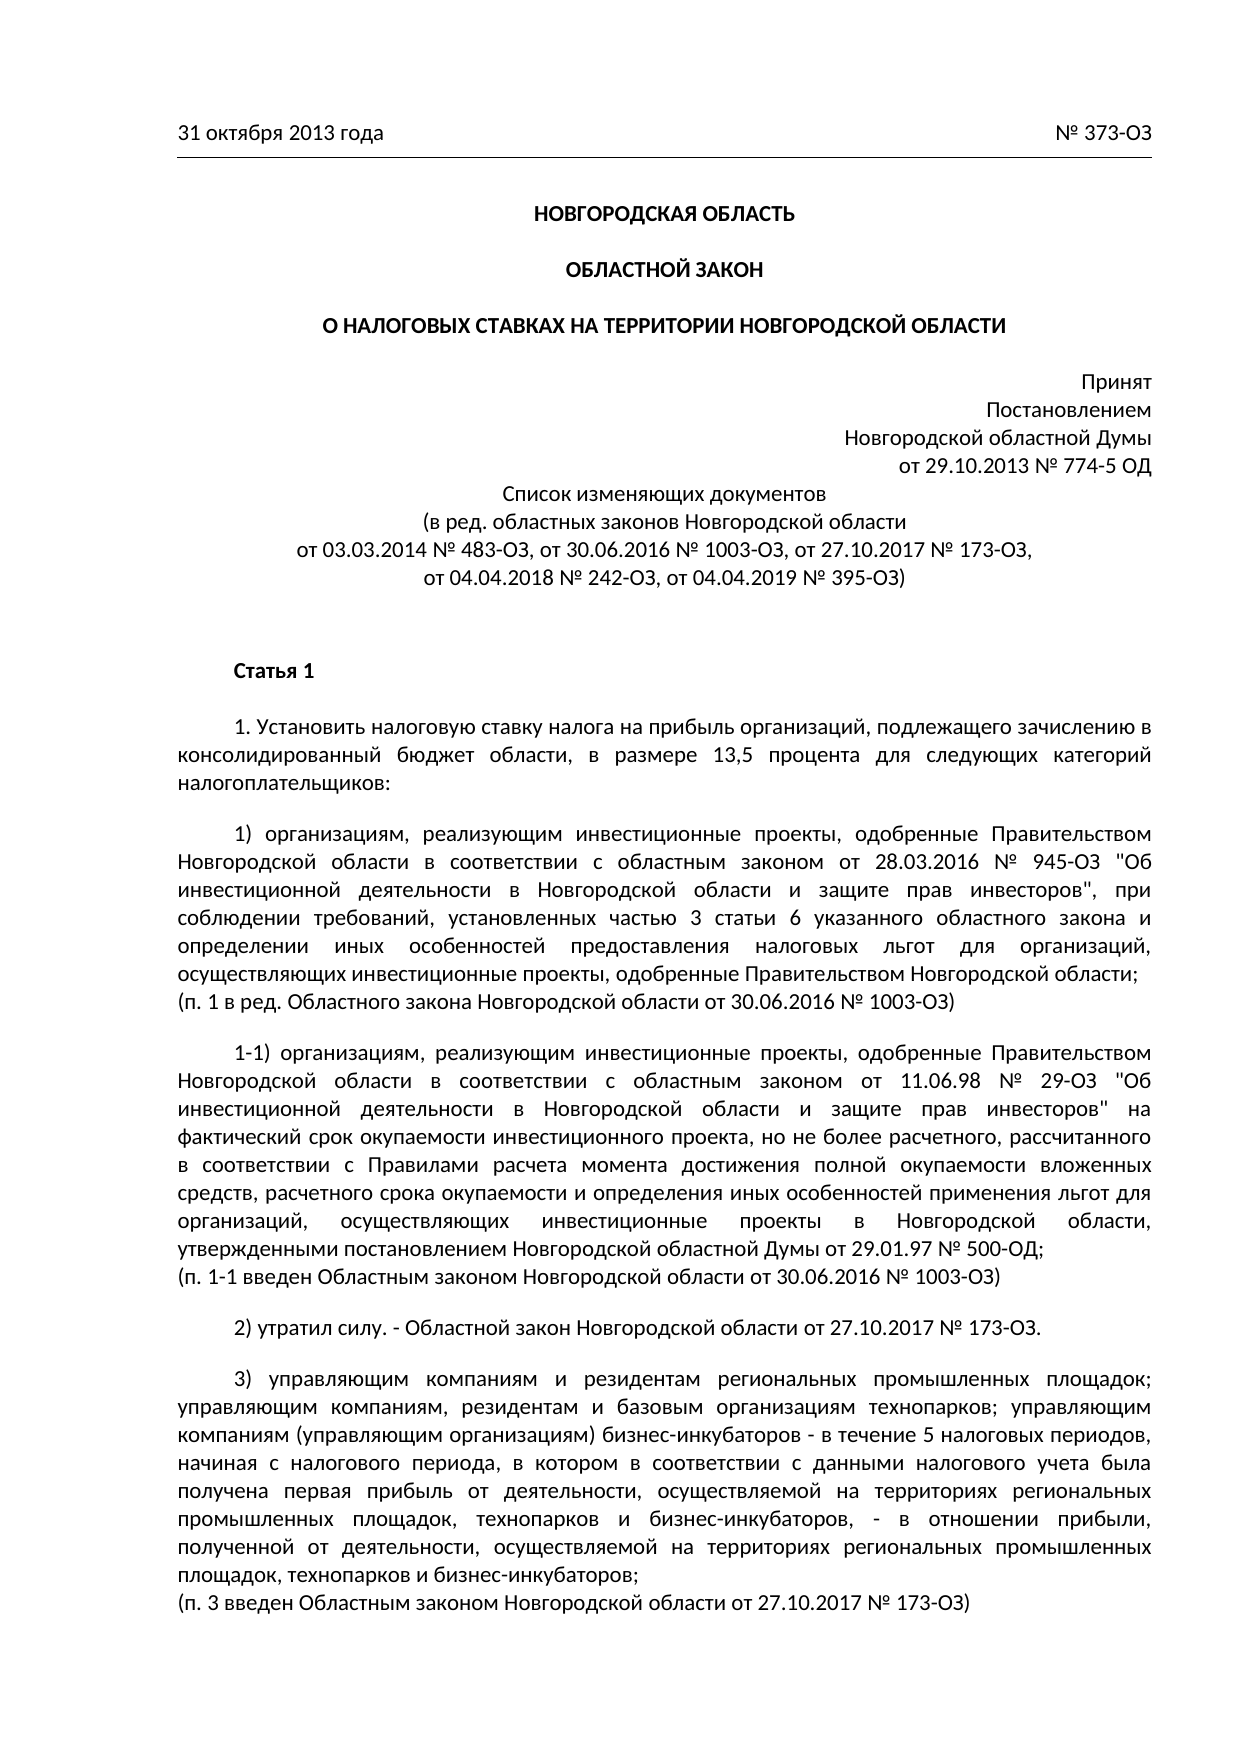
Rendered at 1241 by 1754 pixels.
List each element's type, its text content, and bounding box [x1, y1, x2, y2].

text Принят [177, 367, 1152, 395]
text от 03.03.2014 № 483-ОЗ, от 30.06.2016 № 1003-ОЗ, от 27.10.2017 № 173-ОЗ, [177, 535, 1152, 563]
title Статья 1 [177, 656, 1152, 684]
text (в ред. областных законов Новгородской области [177, 507, 1152, 535]
text Новгородской областной Думы [177, 423, 1152, 451]
text от 04.04.2018 № 242-ОЗ, от 04.04.2019 № 395-ОЗ) [177, 563, 1152, 591]
text от 29.10.2013 № 774-5 ОД [177, 451, 1152, 479]
table_header 31 октября 2013 года [177, 118, 664, 146]
text 1-1) организациям, реализующим инвестиционные проекты, одобренные Правительством Новгородской области в соответствии с областным законом от 11.06.98 № 29-ОЗ "Об инвестиционной деятельности в Новгородской области и защите прав инвесторов" на фактический срок окупаемости инвестиционного проекта, но не более расчетного, рассчитанного в соответствии с Правилами расчета момента достижения полной окупаемости вложенных средств, расчетного срока окупаемости и определения иных особенностей применения льгот для организаций, осуществляющих инвестиционные проекты в Новгородской области, утвержденными постановлением Новгородской областной Думы от 29.01.97 № 500-ОД; [177, 1038, 1152, 1262]
text 3) управляющим компаниям и резидентам региональных промышленных площадок; управляющим компаниям, резидентам и базовым организациям технопарков; управляющим компаниям (управляющим организациям) бизнес-инкубаторов - в течение 5 налоговых периодов, начиная с налогового периода, в котором в соответствии с данными налогового учета была получена первая прибыль от деятельности, осуществляемой на территориях региональных промышленных площадок, технопарков и бизнес-инкубаторов, - в отношении прибыли, полученной от деятельности, осуществляемой на территориях региональных промышленных площадок, технопарков и бизнес-инкубаторов; [177, 1364, 1152, 1588]
text (п. 1 в ред. Областного закона Новгородской области от 30.06.2016 № 1003-ОЗ) [177, 987, 1152, 1015]
text 2) утратил силу. - Областной закон Новгородской области от 27.10.2017 № 173-ОЗ. [177, 1313, 1152, 1341]
title НОВГОРОДСКАЯ ОБЛАСТЬ [177, 199, 1152, 227]
text (п. 1-1 введен Областным законом Новгородской области от 30.06.2016 № 1003-ОЗ) [177, 1262, 1152, 1290]
text (п. 3 введен Областным законом Новгородской области от 27.10.2017 № 173-ОЗ) [177, 1588, 1152, 1616]
text 1) организациям, реализующим инвестиционные проекты, одобренные Правительством Новгородской области в соответствии с областным законом от 28.03.2016 № 945-ОЗ "Об инвестиционной деятельности в Новгородской области и защите прав инвесторов", при соблюдении требований, установленных частью 3 статьи 6 указанного областного закона и определении иных особенностей предоставления налоговых льгот для организаций, осуществляющих инвестиционные проекты, одобренные Правительством Новгородской области; [177, 819, 1152, 987]
title О НАЛОГОВЫХ СТАВКАХ НА ТЕРРИТОРИИ НОВГОРОДСКОЙ ОБЛАСТИ [177, 311, 1152, 339]
text Список изменяющих документов [177, 479, 1152, 507]
table_header № 373-ОЗ [664, 118, 1152, 146]
text Постановлением [177, 395, 1152, 423]
title ОБЛАСТНОЙ ЗАКОН [177, 255, 1152, 283]
text 1. Установить налоговую ставку налога на прибыль организаций, подлежащего зачислению в консолидированный бюджет области, в размере 13,5 процента для следующих категорий налогоплательщиков: [177, 712, 1152, 796]
